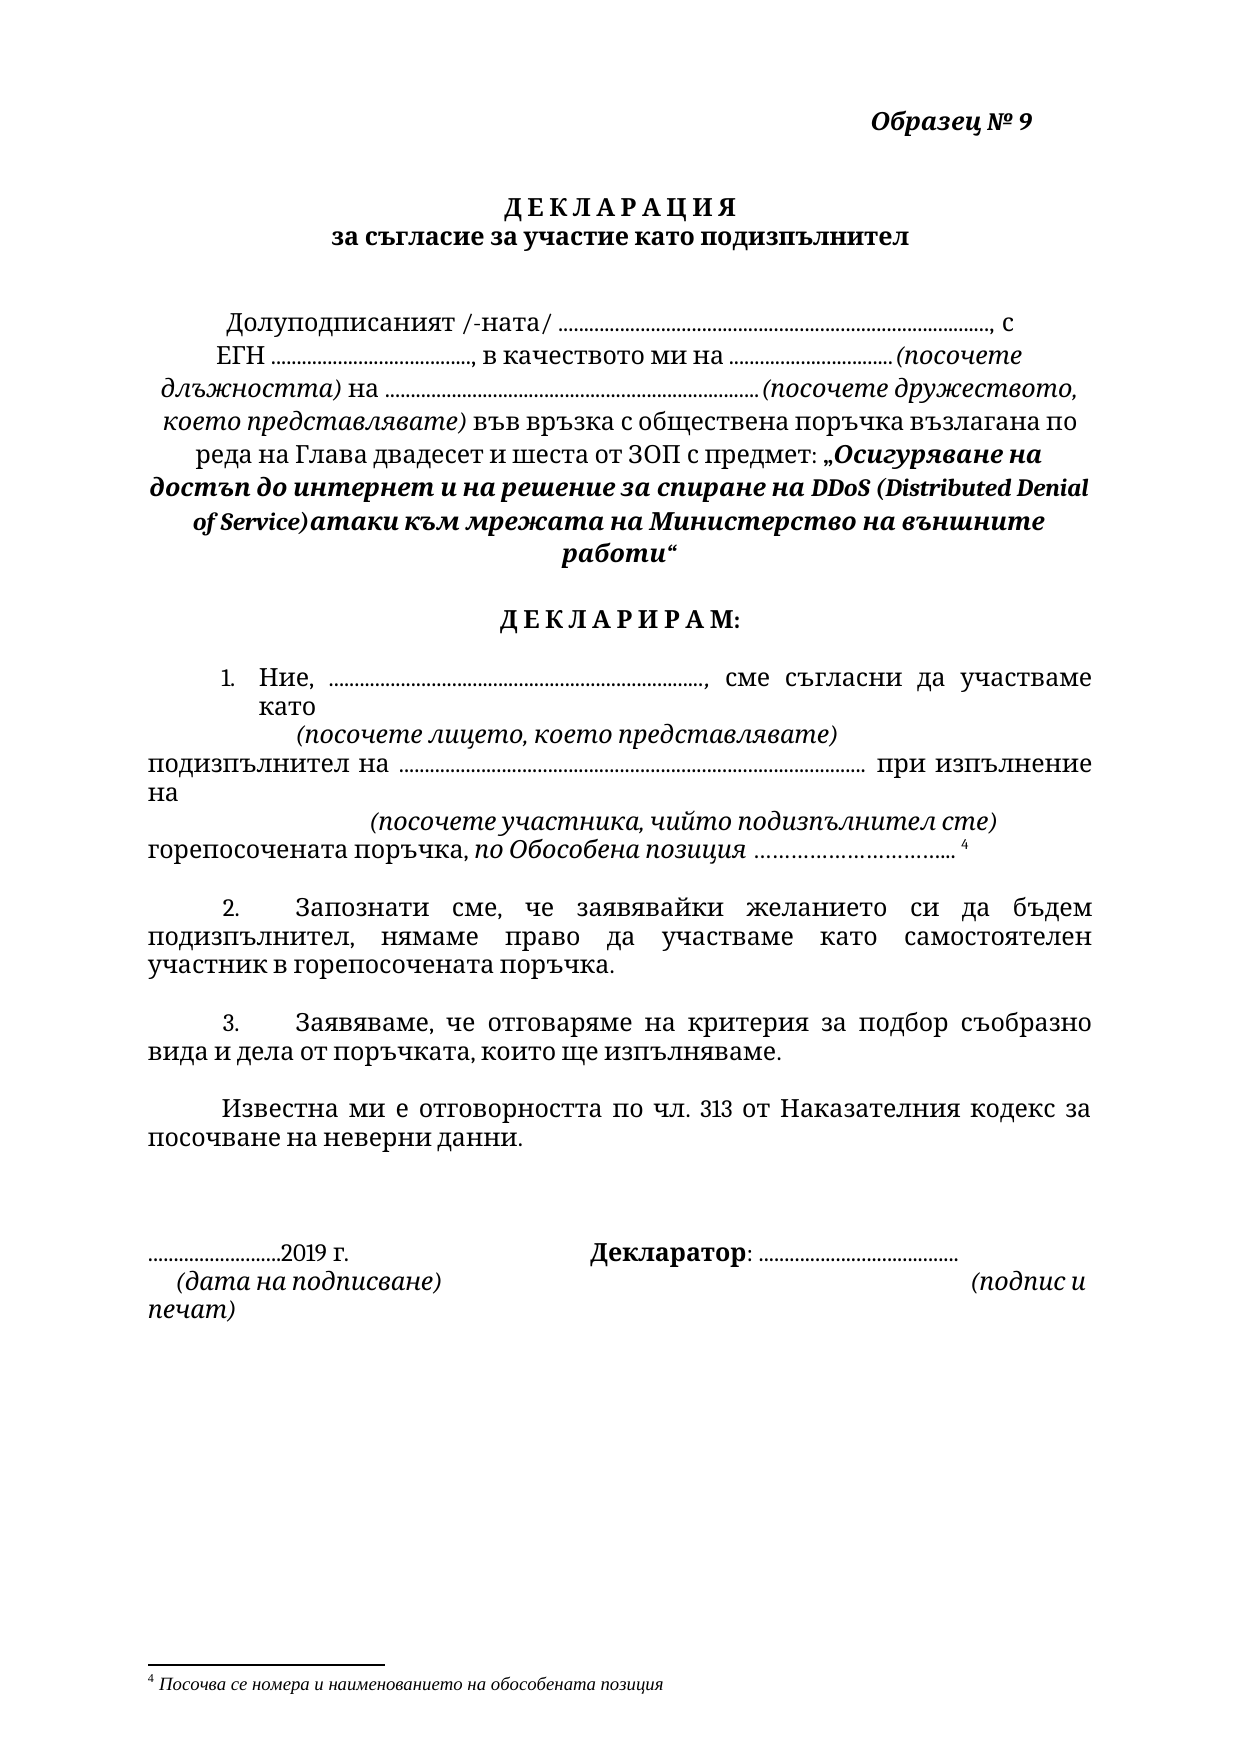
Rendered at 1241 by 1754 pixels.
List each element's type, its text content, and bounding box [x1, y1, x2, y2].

text Долуподписаният /-ната/ ...................................................................................., с ЕГН ......................................., в качеството ми на ................................(посочете длъжността) на .........................................................................(посочете дружеството, което представлявате) във връзка с обществена поръчка възлагана по реда на Глава двадесет и шеста от ЗОП с предмет: „Осигуряване на достъп до интернет и на решение за спиране на DDoS (Distributed Denial of Service)атаки към мрежата на Министерство на външните работи“ [148, 309, 1093, 569]
text Известна ми е отговорността по чл. 313 от Наказателния кодекс за посочване на неверни данни. [148, 1095, 1093, 1153]
text Д Е К Л А Р И Р А М: [148, 606, 1093, 635]
text Образец № 9 [741, 108, 1093, 137]
text за съгласие за участие като подизпълнител [148, 223, 1093, 252]
list Ние, ........................................................................., сме съгласни да участваме като [221, 664, 1093, 721]
list Запознати сме, че заявявайки желанието си да бъдем подизпълнител, нямаме право да участваме като самостоятелен участник в горепосочената поръчка. [148, 894, 1093, 980]
list Заявяваме, че отговаряме на критерия за подбор съобразно вида и дела от поръчката, които ще изпълняваме. [148, 1009, 1093, 1066]
text горепосочената поръчка, по Обособена позиция …………………………... [148, 836, 1093, 865]
text Д Е К Л А Р А Ц И Я [148, 194, 1093, 223]
text (посочете лицето, което представлявате) [148, 721, 1093, 750]
text (посочете участника, чийто подизпълнител сте) [148, 808, 1093, 836]
text подизпълнител на ........................................................................................... при изпълнение на [148, 750, 1093, 808]
text ..........................2019 г. Декларатор: ....................................... [148, 1239, 1093, 1268]
text (дата на подписване) (подпис и печат) [148, 1268, 1093, 1325]
